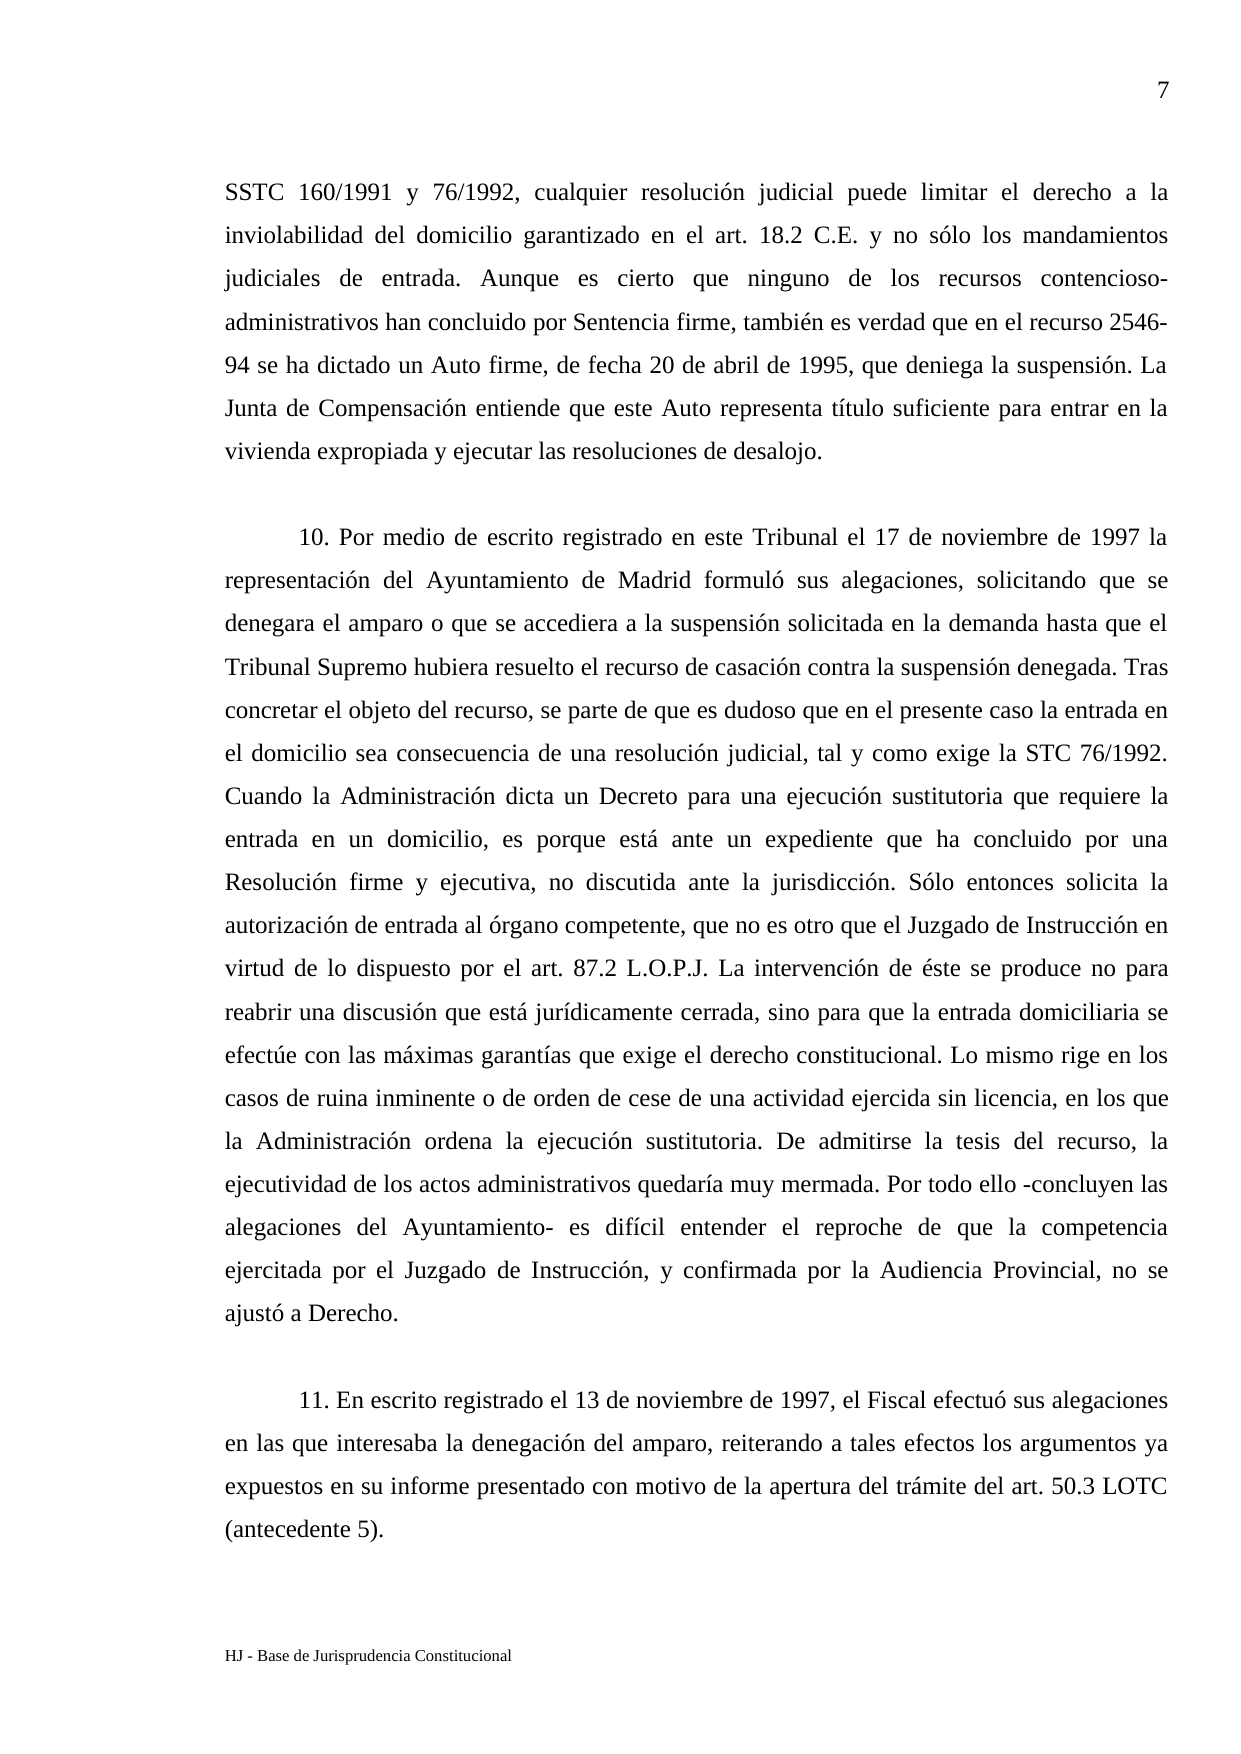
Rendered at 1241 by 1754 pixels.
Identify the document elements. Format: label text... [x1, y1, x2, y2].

text 11. En escrito registrado el 13 de noviembre de 1997, el Fiscal efectuó sus alegaciones en las que interesaba la denegación del amparo, reiterando a tales efectos los argumentos ya expuestos en su informe presentado con motivo de la apertura del trámite del art. 50.3 LOTC (antecedente 5). [224, 1385, 1169, 1543]
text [224, 177, 1169, 465]
text 10. Por medio de escrito registrado en este Tribunal el 17 de noviembre de 1997 la representación del Ayuntamiento de Madrid formuló sus alegaciones, solicitando que se denegara el amparo o que se accediera a la suspensión solicitada en la demanda hasta que el Tribunal Supremo hubiera resuelto el recurso de casación contra la suspensión denegada. Tras concretar el objeto del recurso, se parte de que es dudoso que en el presente caso la entrada en el domicilio sea consecuencia de una resolución judicial, tal y como exige la STC 76/1992. Cuando la Administración dicta un Decreto para una ejecución sustitutoria que requiere la entrada en un domicilio, es porque está ante un expediente que ha concluido por una Resolución firme y ejecutiva, no discutida ante la jurisdicción. Sólo entonces solicita la autorización de entrada al órgano competente, que no es otro que el Juzgado de Instrucción en virtud de lo dispuesto por el art. 87.2 L.O.P.J. La intervención de éste se produce no para reabrir una discusión que está jurídicamente cerrada, sino para que la entrada domiciliaria se efectúe con las máximas garantías que exige el derecho constitucional. Lo mismo rige en los casos de ruina inminente o de orden de cese de una actividad ejercida sin licencia, en los que la Administración ordena la ejecución sustitutoria. De admitirse la tesis del recurso, la ejecutividad de los actos administrativos quedaría muy mermada. Por todo ello -concluyen las alegaciones del Ayuntamiento- es difícil entender el reproche de que la competencia ejercitada por el Juzgado de Instrucción, y confirmada por la Audiencia Provincial, no se ajustó a Derecho. [224, 522, 1169, 1327]
